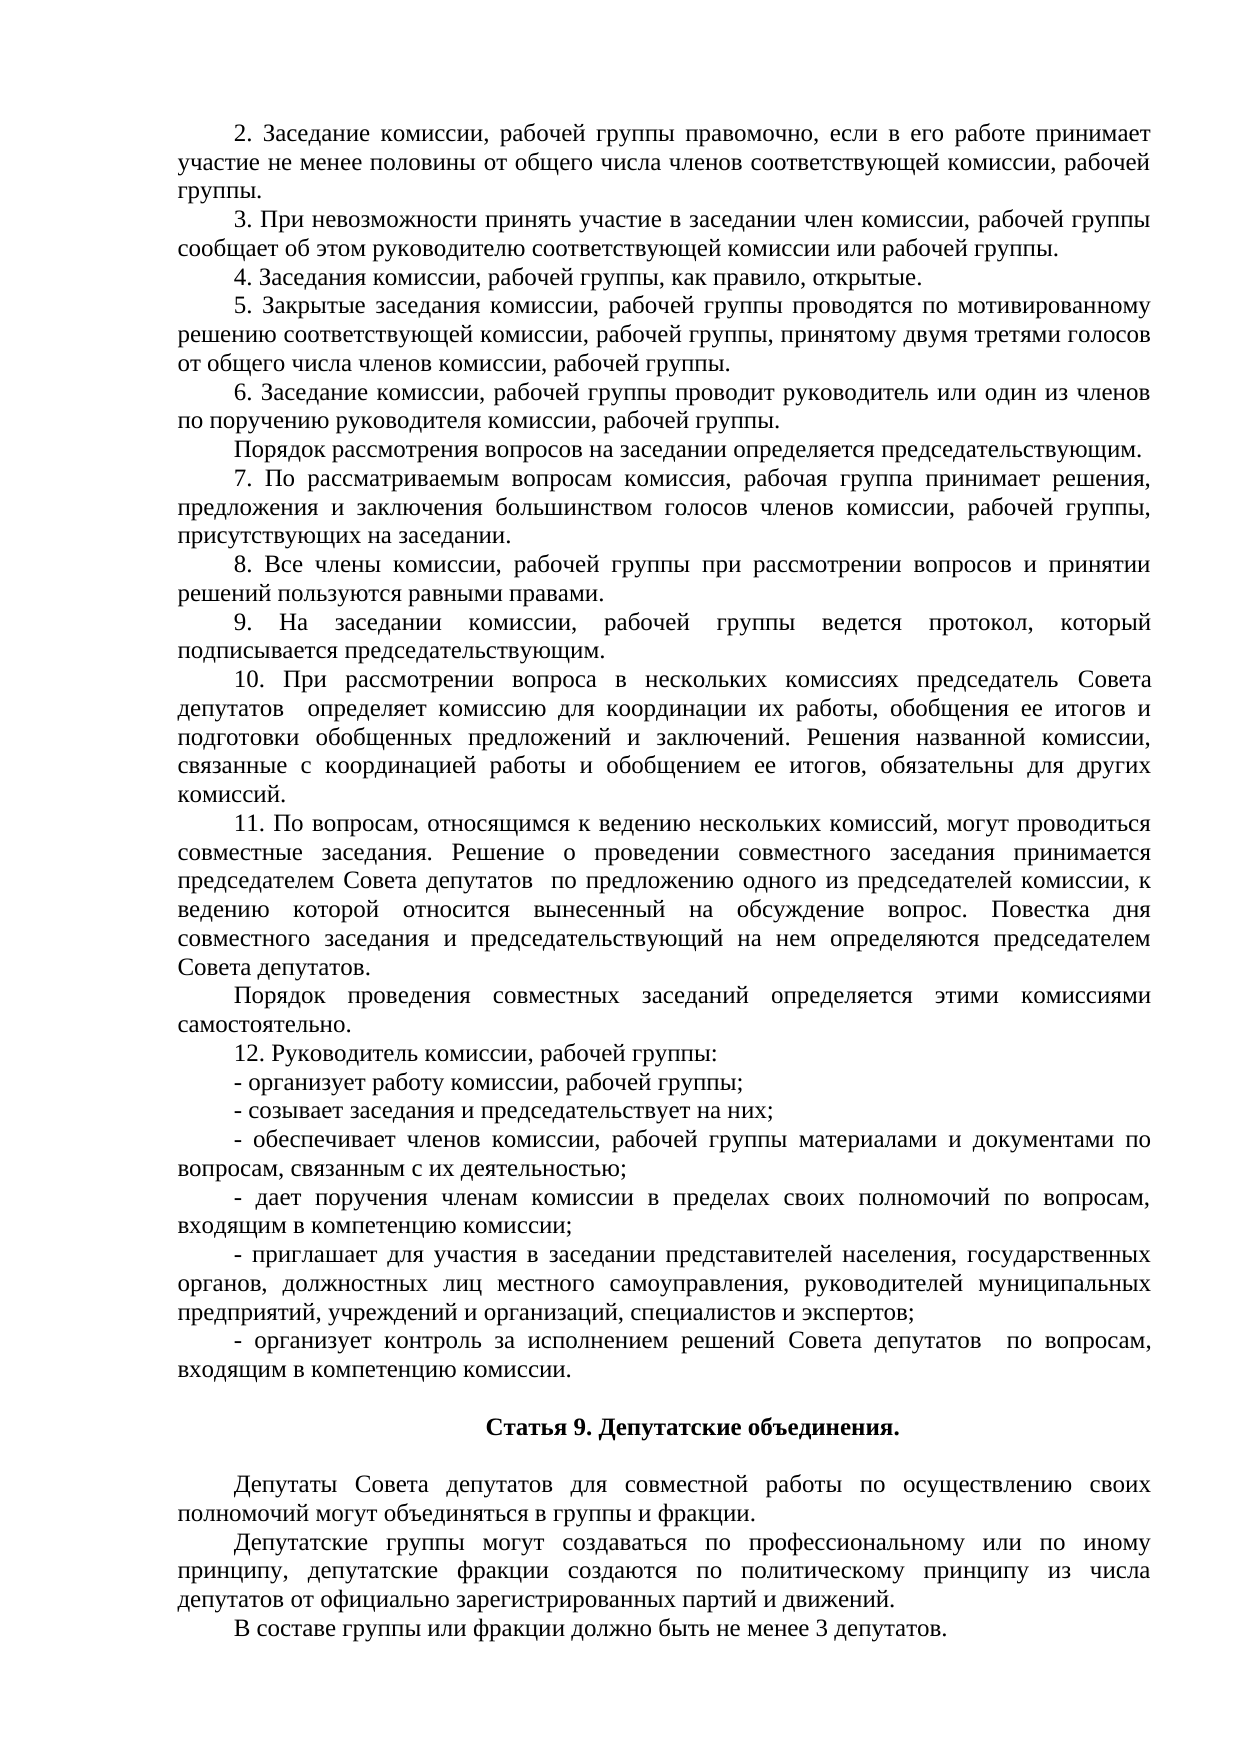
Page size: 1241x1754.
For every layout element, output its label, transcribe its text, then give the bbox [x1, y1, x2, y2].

text Депутатские группы могут создаваться по профессиональному или по иному принципу, депутатские фракции создаются по политическому принципу из числа депутатов от официально зарегистрированных партий и движений. [177, 1527, 1152, 1613]
text 12. Руководитель комиссии, рабочей группы: [177, 1038, 1152, 1067]
text - приглашает для участия в заседании представителей населения, государственных органов, должностных лиц местного самоуправления, руководителей муниципальных предприятий, учреждений и организаций, специалистов и экспертов; [177, 1239, 1152, 1326]
text 6. Заседание комиссии, рабочей группы проводит руководитель или один из членов по поручению руководителя комиссии, рабочей группы. [177, 377, 1152, 434]
text Депутаты Совета депутатов для совместной работы по осуществлению своих полномочий могут объединяться в группы и фракции. [177, 1469, 1152, 1527]
text 2. Заседание комиссии, рабочей группы правомочно, если в его работе принимает участие не менее половины от общего числа членов соответствующей комиссии, рабочей группы. [177, 118, 1152, 204]
text 9. На заседании комиссии, рабочей группы ведется протокол, который подписывается председательствующим. [177, 607, 1152, 664]
text В составе группы или фракции должно быть не менее 3 депутатов. [177, 1613, 1152, 1642]
text 8. Все члены комиссии, рабочей группы при рассмотрении вопросов и принятии решений пользуются равными правами. [177, 549, 1152, 607]
text Статья 9. Депутатские объединения. [177, 1412, 1152, 1441]
text - организует контроль за исполнением решений Совета депутатов по вопросам, входящим в компетенцию комиссии. [177, 1326, 1152, 1383]
text 10. При рассмотрении вопроса в нескольких комиссиях председатель Совета депутатов определяет комиссию для координации их работы, обобщения ее итогов и подготовки обобщенных предложений и заключений. Решения названной комиссии, связанные с координацией работы и обобщением ее итогов, обязательны для других комиссий. [177, 664, 1152, 808]
text - обеспечивает членов комиссии, рабочей группы материалами и документами по вопросам, связанным с их деятельностью; [177, 1124, 1152, 1182]
text Порядок рассмотрения вопросов на заседании определяется председательствующим. [177, 434, 1152, 463]
text - дает поручения членам комиссии в пределах своих полномочий по вопросам, входящим в компетенцию комиссии; [177, 1182, 1152, 1239]
text 7. По рассматриваемым вопросам комиссия, рабочая группа принимает решения, предложения и заключения большинством голосов членов комиссии, рабочей группы, присутствующих на заседании. [177, 463, 1152, 549]
text 4. Заседания комиссии, рабочей группы, как правило, открытые. [177, 262, 1152, 291]
text - созывает заседания и председательствует на них; [177, 1096, 1152, 1124]
text 3. При невозможности принять участие в заседании член комиссии, рабочей группы сообщает об этом руководителю соответствующей комиссии или рабочей группы. [177, 204, 1152, 262]
text - организует работу комиссии, рабочей группы; [177, 1067, 1152, 1096]
text Порядок проведения совместных заседаний определяется этими комиссиями самостоятельно. [177, 981, 1152, 1038]
text 5. Закрытые заседания комиссии, рабочей группы проводятся по мотивированному решению соответствующей комиссии, рабочей группы, принятому двумя третями голосов от общего числа членов комиссии, рабочей группы. [177, 291, 1152, 377]
text 11. По вопросам, относящимся к ведению нескольких комиссий, могут проводиться совместные заседания. Решение о проведении совместного заседания принимается председателем Совета депутатов по предложению одного из председателей комиссии, к ведению которой относится вынесенный на обсуждение вопрос. Повестка дня совместного заседания и председательствующий на нем определяются председателем Совета депутатов. [177, 808, 1152, 981]
